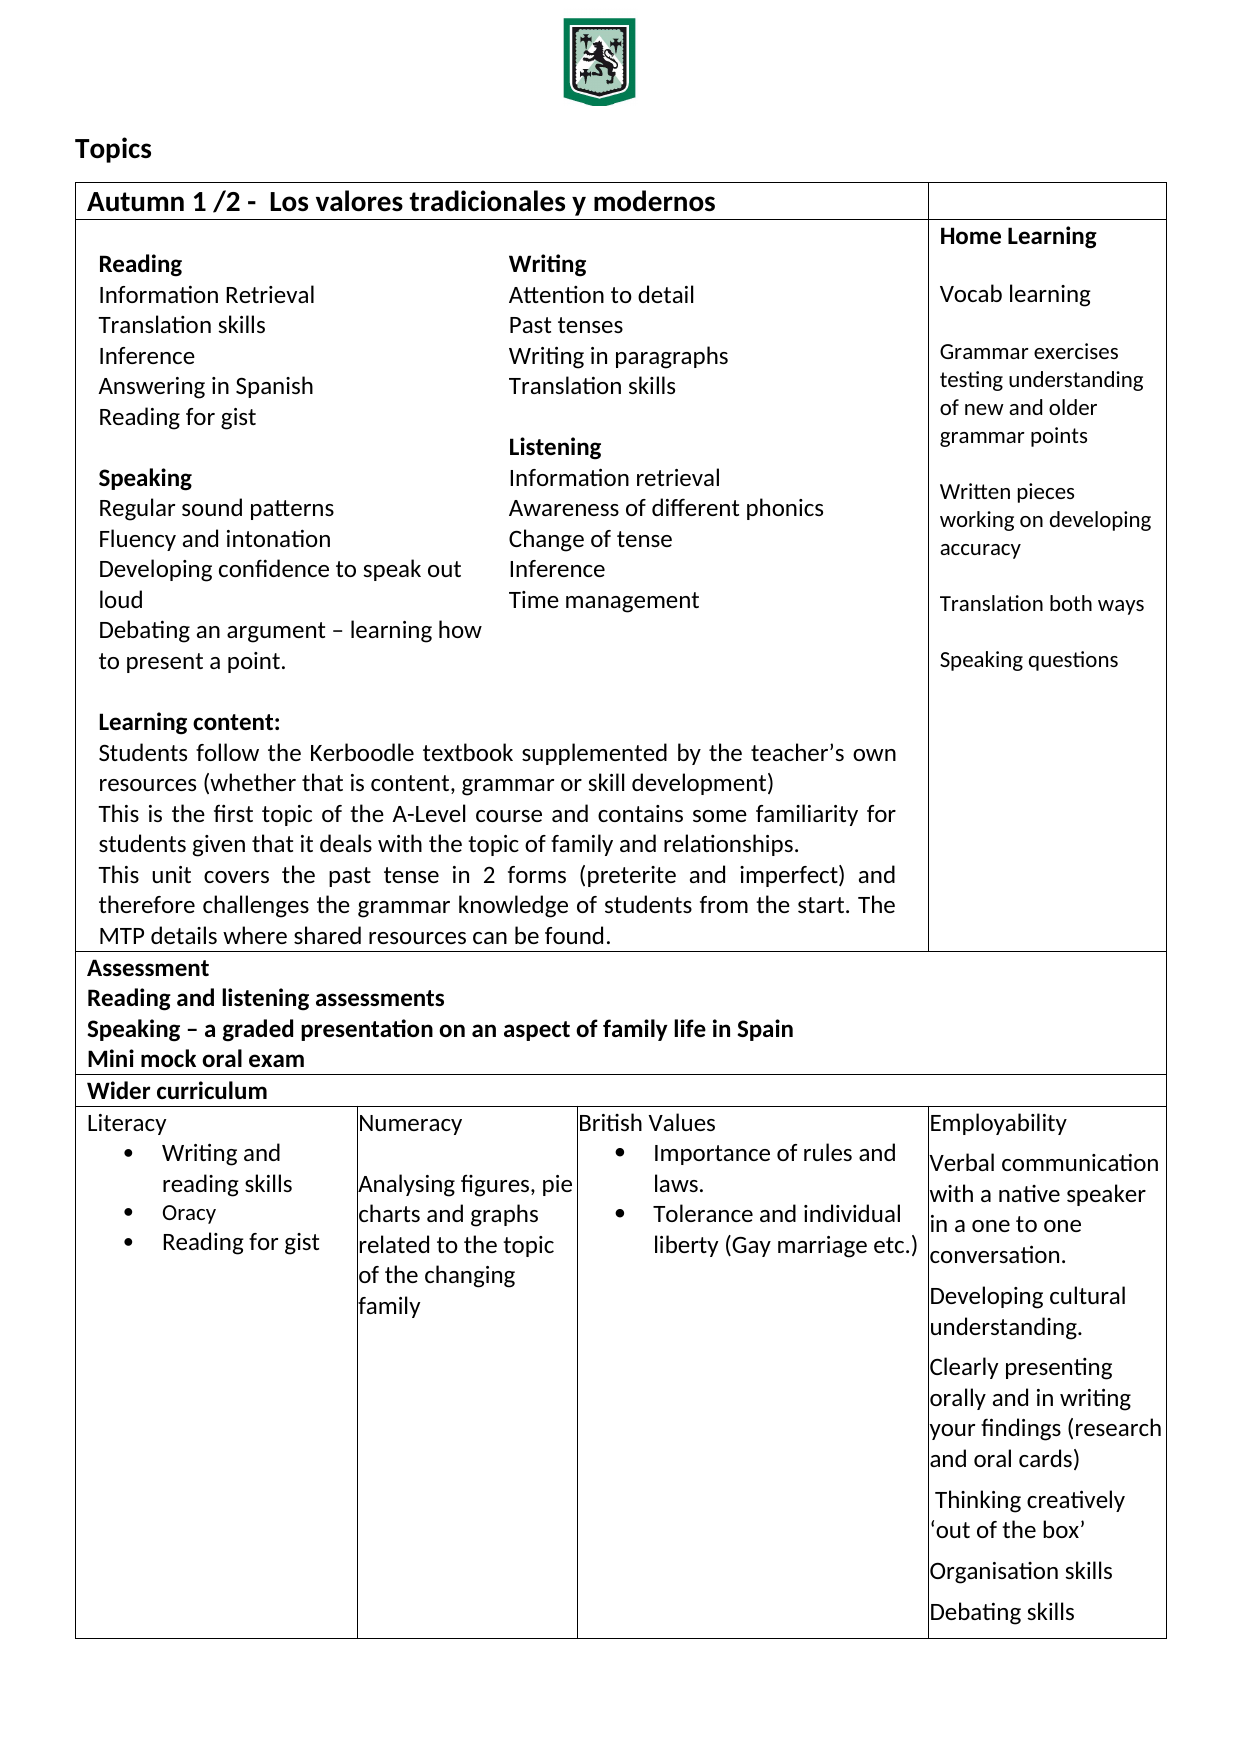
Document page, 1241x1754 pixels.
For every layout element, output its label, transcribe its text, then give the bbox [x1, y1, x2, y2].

table_cell [76, 220, 928, 951]
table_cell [358, 1107, 577, 1637]
text Topics [75, 130, 1165, 165]
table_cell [76, 1107, 357, 1637]
table_header [929, 183, 1166, 219]
table_header Autumn 1 /2 - Los valores tradicionales y modernos [76, 183, 928, 219]
picture [563, 8, 640, 110]
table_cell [929, 1107, 1166, 1637]
table_cell Wider curriculum [76, 1075, 1166, 1106]
table_cell Assessment Reading and listening assessments Speaking – a graded presentation on an aspect of family life in Spain Mini mock oral exam [76, 952, 1166, 1074]
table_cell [578, 1107, 928, 1637]
table_cell Home Learning Vocab learning Grammar exercises testing understanding of new and older grammar points Written pieces working on developing accuracy Translation both ways Speaking questions [929, 220, 1166, 951]
